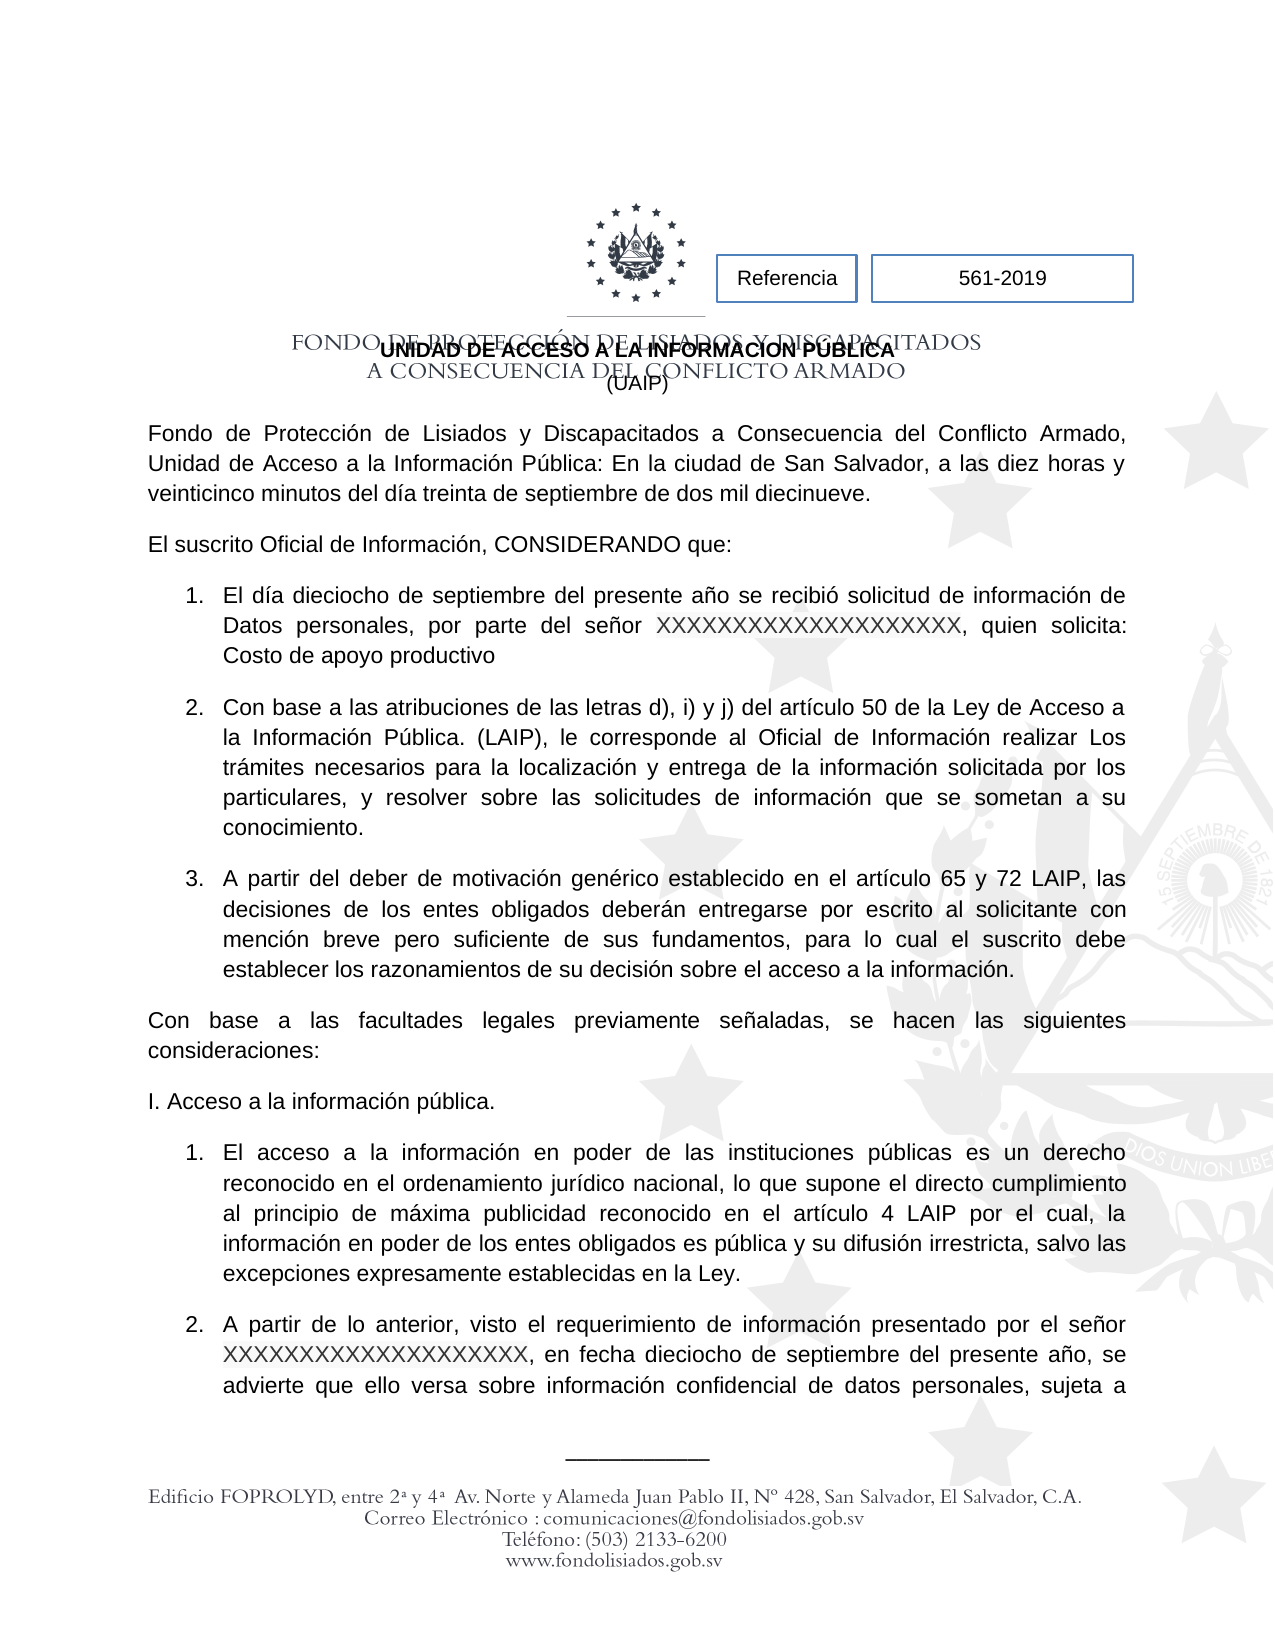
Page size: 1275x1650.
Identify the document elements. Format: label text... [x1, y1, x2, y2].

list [185, 1311, 1127, 1398]
picture [0, 142, 1274, 1650]
text (UAIP) [148, 371, 1127, 395]
list El día dieciocho de septiembre del presente año se recibió solicitud de información de Datos personales, por parte del señor XXXXXXXXXXXXXXXXXXXX, quien solicita: Costo de apoyo productivo [185, 582, 1127, 669]
text Fondo de Protección de Lisiados y Discapacitados a Consecuencia del Conflicto Armado, Unidad de Acceso a la Información Pública: En la ciudad de San Salvador, a las diez horas y veinticinco minutos del día treinta de septiembre de dos mil diecinueve. [148, 419, 1127, 506]
list Con base a las atribuciones de las letras d), i) y j) del artículo 50 de la Ley de Acceso a la Información Pública. (LAIP), le corresponde al Oficial de Información realizar Los trámites necesarios para la localización y entrega de la información solicitada por los particulares, y resolver sobre las solicitudes de información que se sometan a su conocimiento. [185, 693, 1127, 841]
text UNIDAD DE ACCESO A LA INFORMACION PÚBLICA [148, 337, 1127, 361]
list El acceso a la información en poder de las instituciones públicas es un derecho reconocido en el ordenamiento jurídico nacional, lo que supone el directo cumplimiento al principio de máxima publicidad reconocido en el artículo 4 LAIP por el cual, la información en poder de los entes obligados es pública y su difusión irrestricta, salvo las excepciones expresamente establecidas en la Ley. [185, 1139, 1127, 1286]
text El suscrito Oficial de Información, CONSIDERANDO que: [148, 531, 1127, 557]
text I. Acceso a la información pública. [148, 1088, 1127, 1114]
text Con base a las facultades legales previamente señaladas, se hacen las siguientes consideraciones: [148, 1007, 1127, 1063]
list A partir del deber de motivación genérico establecido en el artículo 65 y 72 LAIP, las decisiones de los entes obligados deberán entregarse por escrito al solicitante con mención breve pero suficiente de sus fundamentos, para lo cual el suscrito debe establecer los razonamientos de su decisión sobre el acceso a la información. [185, 865, 1127, 982]
